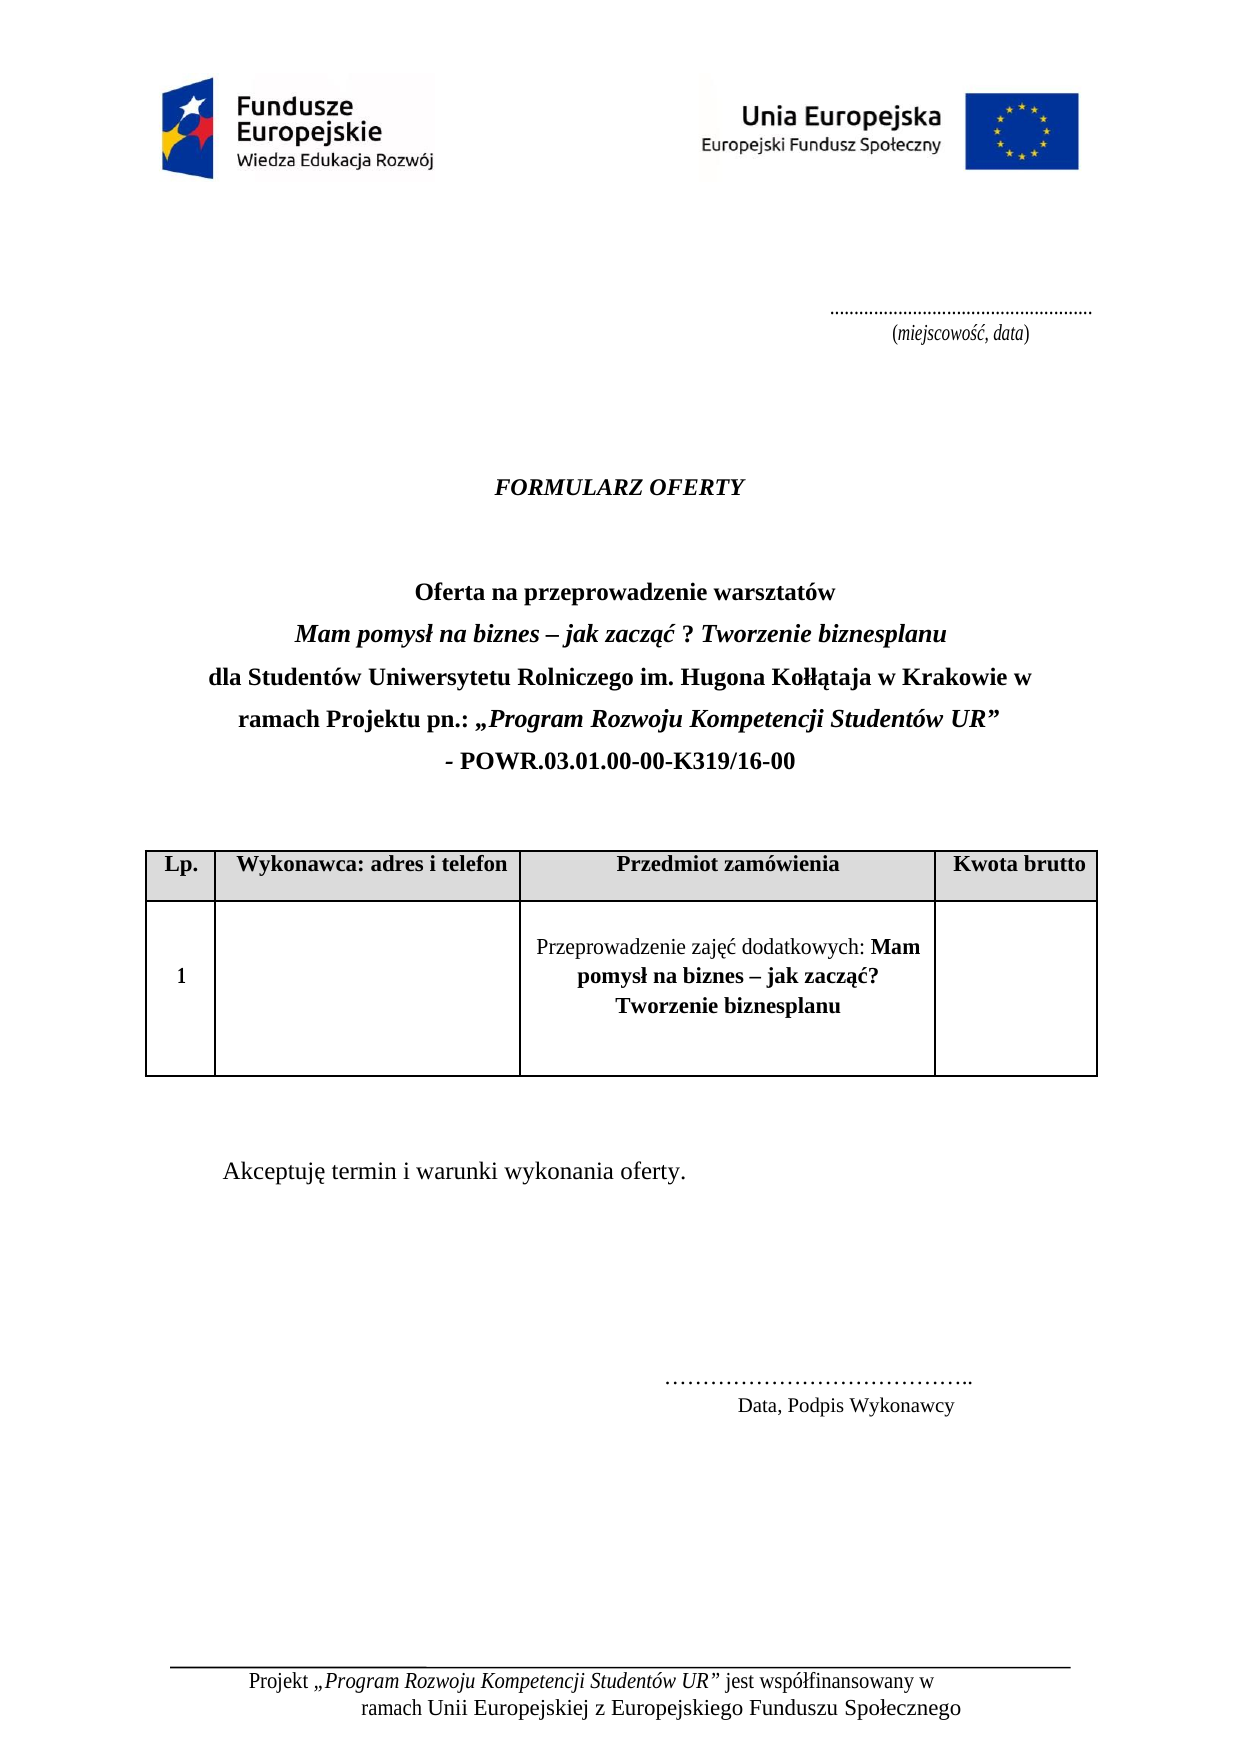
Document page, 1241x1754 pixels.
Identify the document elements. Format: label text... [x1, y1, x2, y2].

table_header Kwota brutto [936, 852, 1096, 900]
text ...................................................... [131, 294, 1093, 320]
text ………………………………….. [664, 1363, 1109, 1389]
text Akceptuję termin i warunki wykonania oferty. [222, 1156, 1109, 1185]
table_cell 1 [147, 902, 214, 1075]
text dla Studentów Uniwersytetu Rolniczego im. Hugona Kołłątaja w Krakowie w ramach Projektu pn.: „Program Rozwoju Kompetencji Studentów UR” [169, 662, 1070, 733]
table_header Przedmiot zamówienia [521, 852, 934, 900]
text FORMULARZ OFERTY [169, 473, 1071, 500]
subtitle Oferta na przeprowadzenie warsztatów [414, 577, 1109, 606]
subtitle - POWR.03.01.00-00-K319/16-00 [169, 746, 1071, 775]
text (miejscowość, data) [131, 320, 1029, 346]
table_cell [936, 902, 1096, 1075]
text Mam pomysł na biznes – jak zacząć ? Tworzenie biznesplanu [294, 618, 1109, 648]
table_cell [216, 902, 519, 1075]
table_header Lp. [147, 852, 214, 900]
table_cell Przeprowadzenie zajęć dodatkowych: Mam pomysł na biznes – jak zacząć? Tworzenie biznesplanu [521, 902, 934, 1075]
picture [698, 73, 1082, 182]
text Data, Podpis Wykonawcy [738, 1392, 1109, 1417]
table_header Wykonawca: adres i telefon [216, 852, 519, 900]
picture [158, 73, 436, 182]
